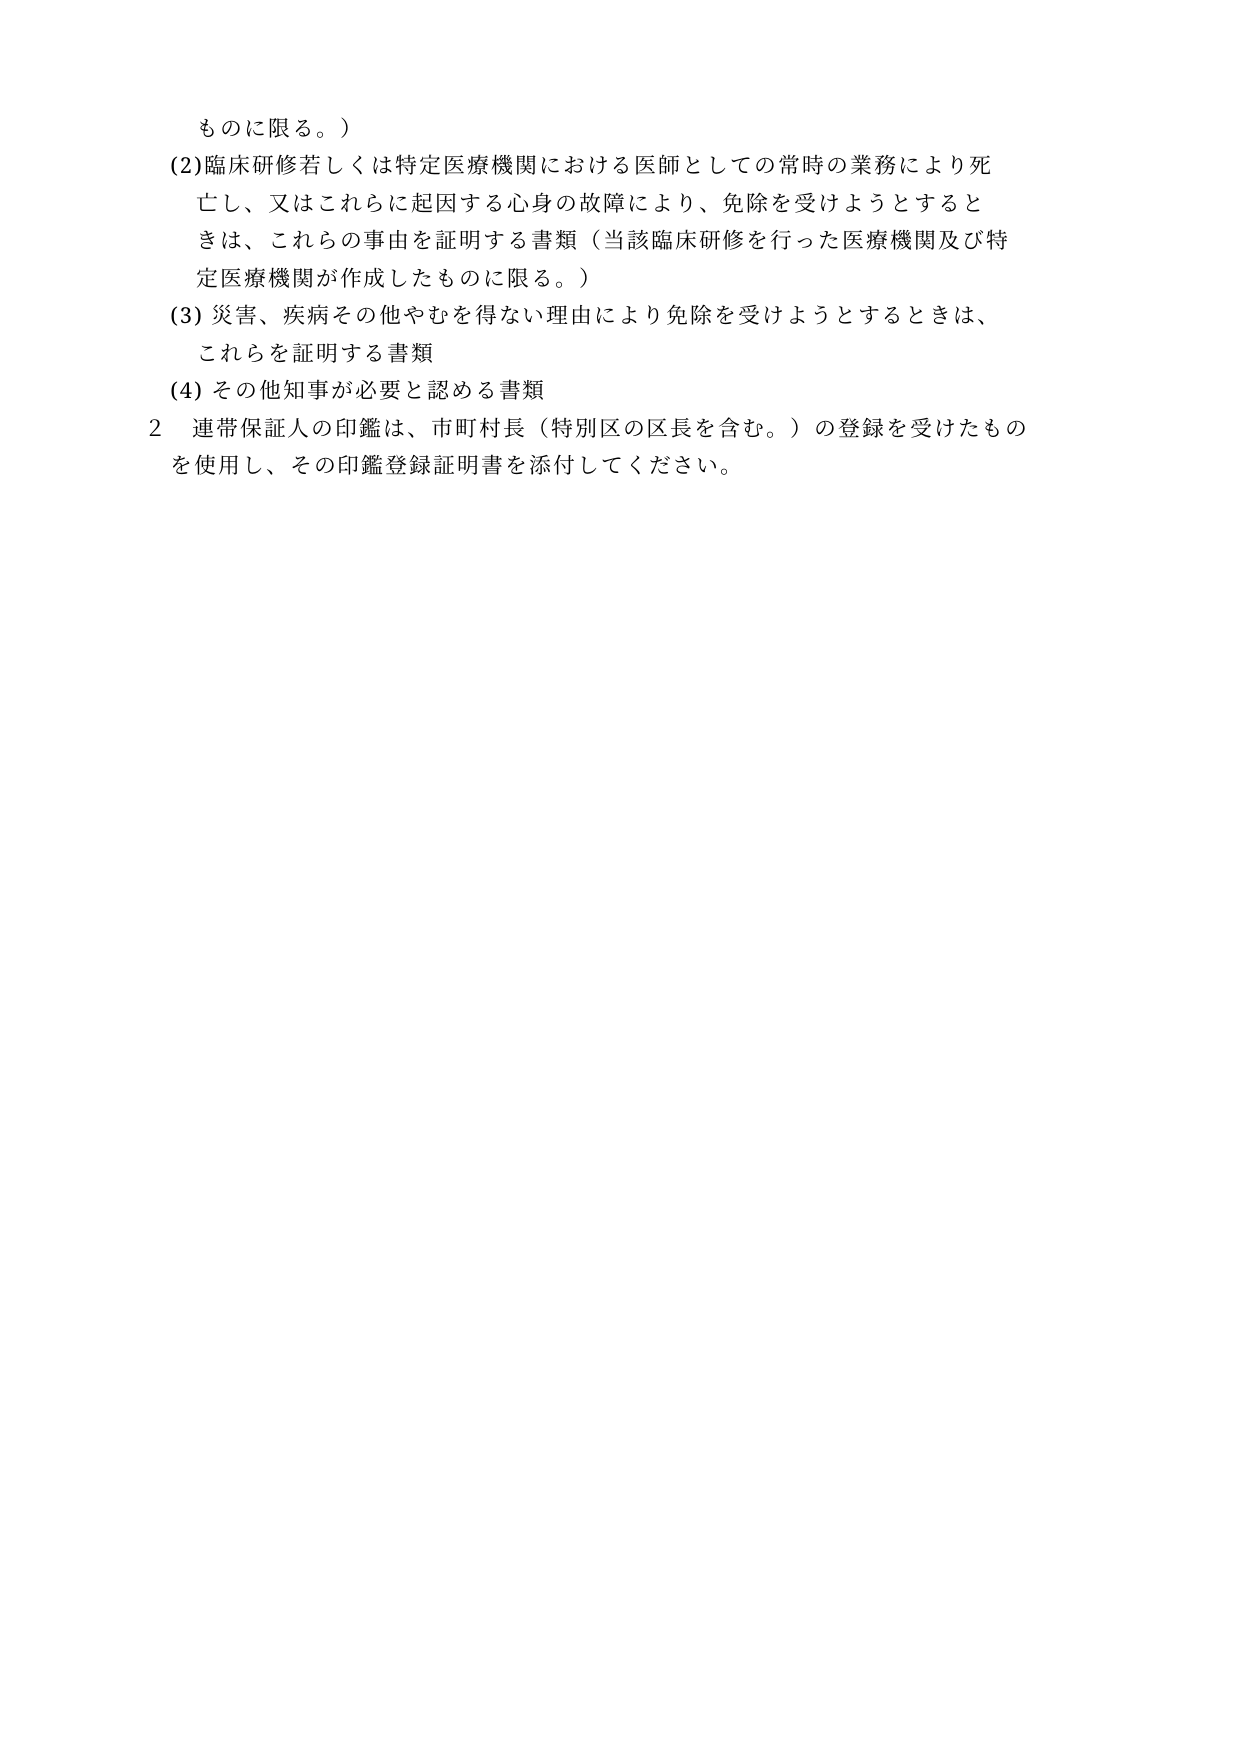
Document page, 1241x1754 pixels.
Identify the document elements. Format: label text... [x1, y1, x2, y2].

text きは、これらの事由を証明する書類（当該臨床研修を行った医療機関及び特 [118, 221, 1122, 258]
text (4) その他知事が必要と認める書類 [118, 371, 1122, 408]
text (3) 災害、疾病その他やむを得ない理由により免除を受けようとするときは、 [118, 296, 1122, 333]
text ２ 連帯保証人の印鑑は、市町村長（特別区の区長を含む。）の登録を受けたもの [118, 408, 1122, 446]
text これらを証明する書類 [118, 333, 1122, 371]
text 定医療機関が作成したものに限る。） [118, 258, 1122, 296]
text (2)臨床研修若しくは特定医療機関における医師としての常時の業務により死 [118, 146, 1122, 183]
text を使用し、その印鑑登録証明書を添付してください。 [118, 446, 1122, 483]
text 亡し、又はこれらに起因する心身の故障により、免除を受けようとすると [118, 183, 1122, 221]
text ものに限る。） [118, 108, 1122, 146]
